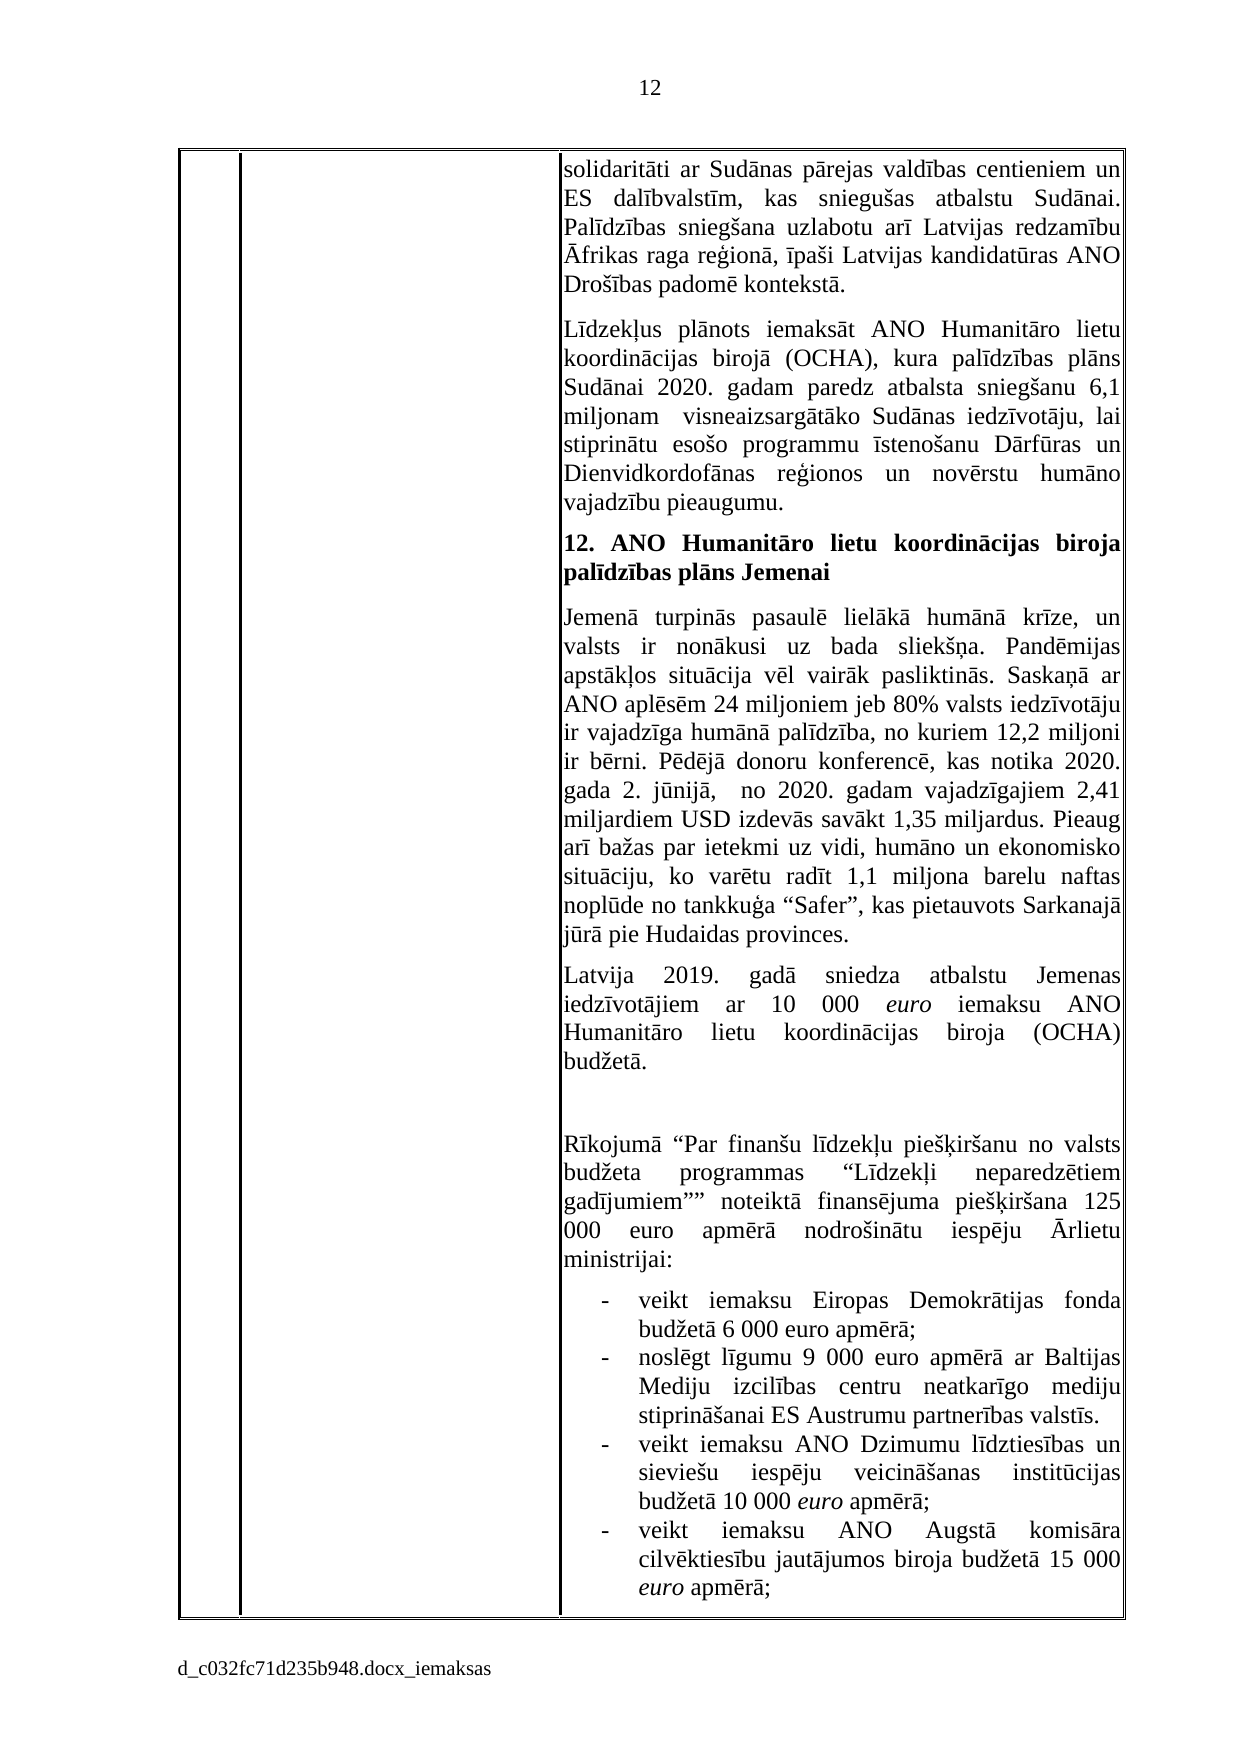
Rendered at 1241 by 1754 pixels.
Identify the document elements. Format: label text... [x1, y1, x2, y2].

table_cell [560, 151, 1123, 1617]
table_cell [240, 149, 560, 1617]
table_cell 2. [180, 149, 240, 1617]
